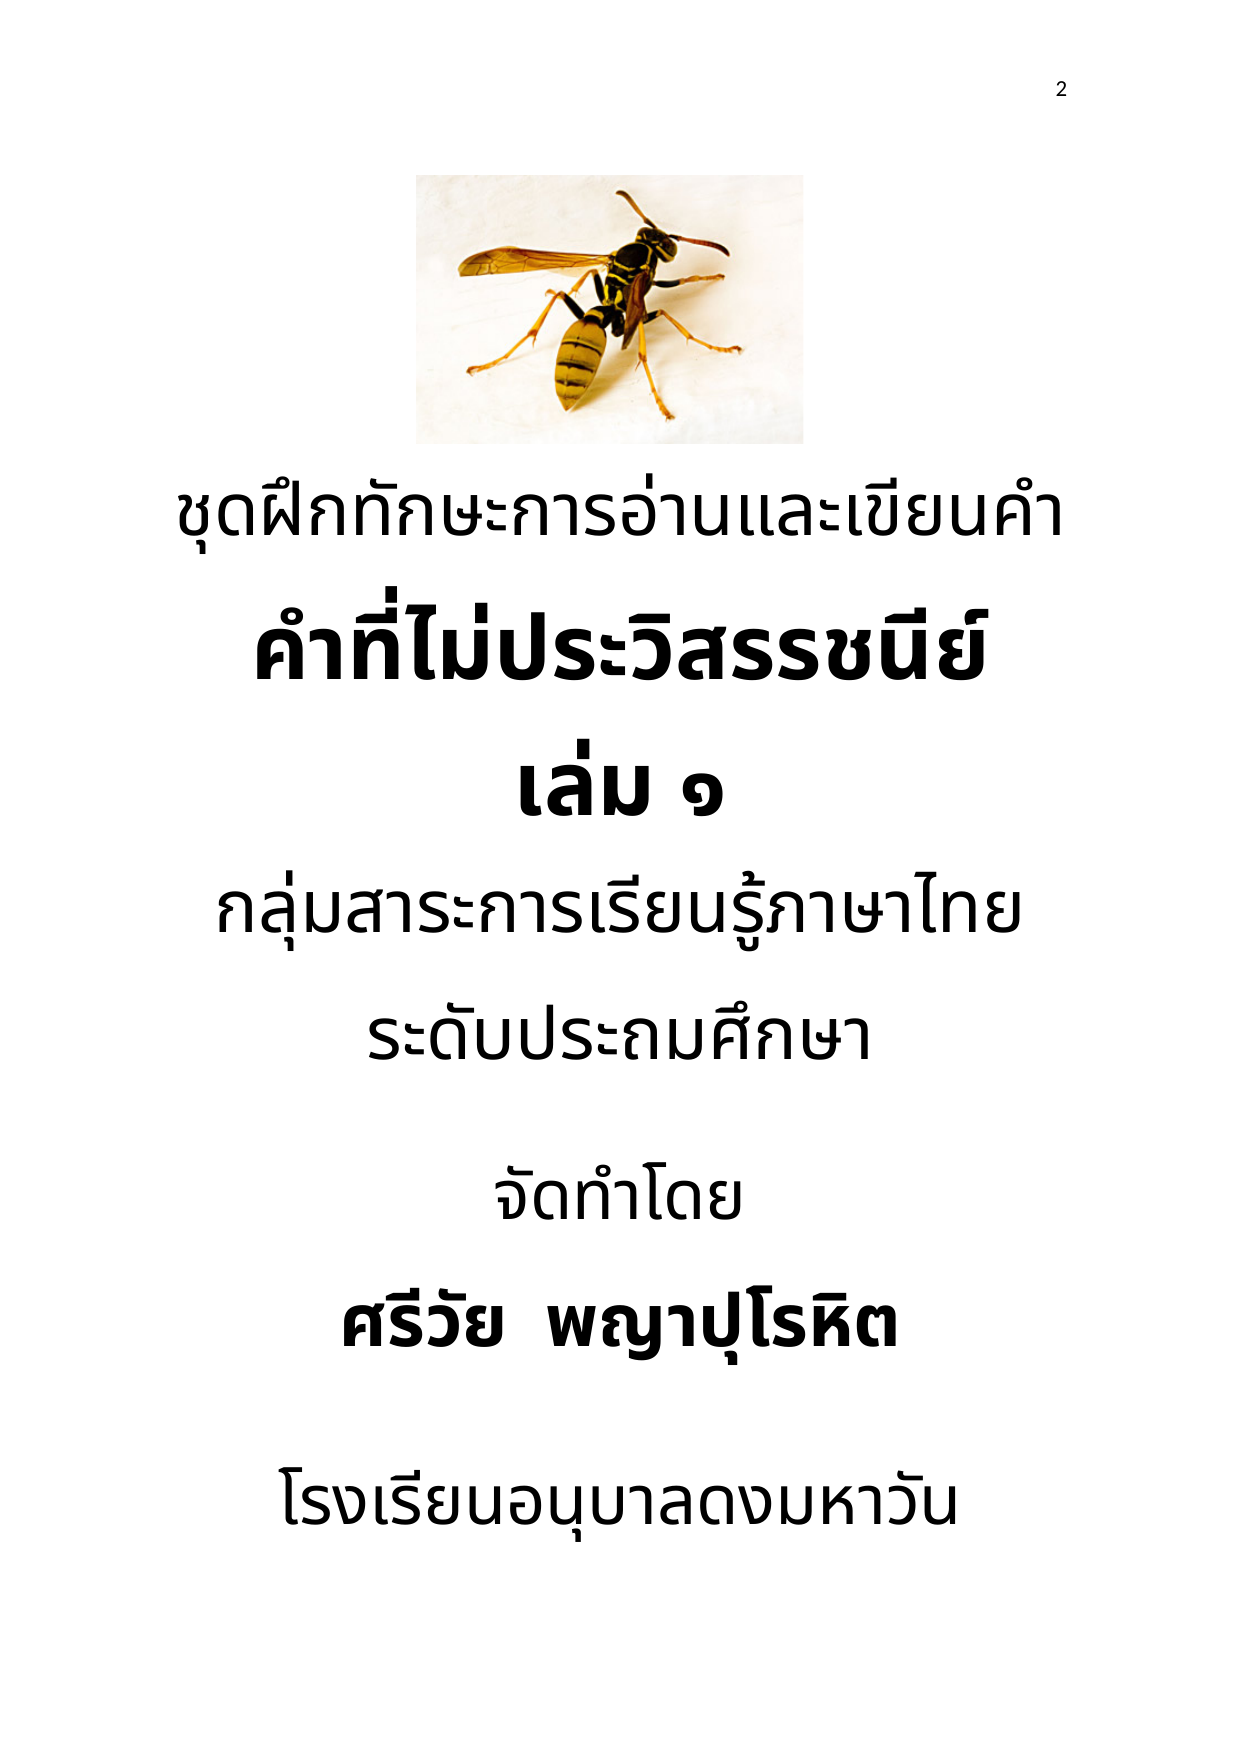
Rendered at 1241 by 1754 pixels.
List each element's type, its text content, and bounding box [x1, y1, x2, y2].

text โรงเรียนอนุบาลดงมหาวัน [150, 1451, 1090, 1555]
text จัดทำโดย [150, 1147, 1090, 1251]
text ระดับประถมศึกษา [150, 982, 1090, 1092]
text ศรีวัย พญาปุโรหิต [150, 1269, 1090, 1379]
picture [416, 175, 804, 444]
text เล่ม ๑ [150, 720, 1090, 856]
text กลุ่มสาระการเรียนรู้ภาษาไทย [150, 856, 1090, 966]
text คำที่ไม่ประวิสรรชนีย์ [150, 585, 1090, 720]
text ชุดฝึกทักษะการอ่านและเขียนคำ [150, 458, 1090, 568]
